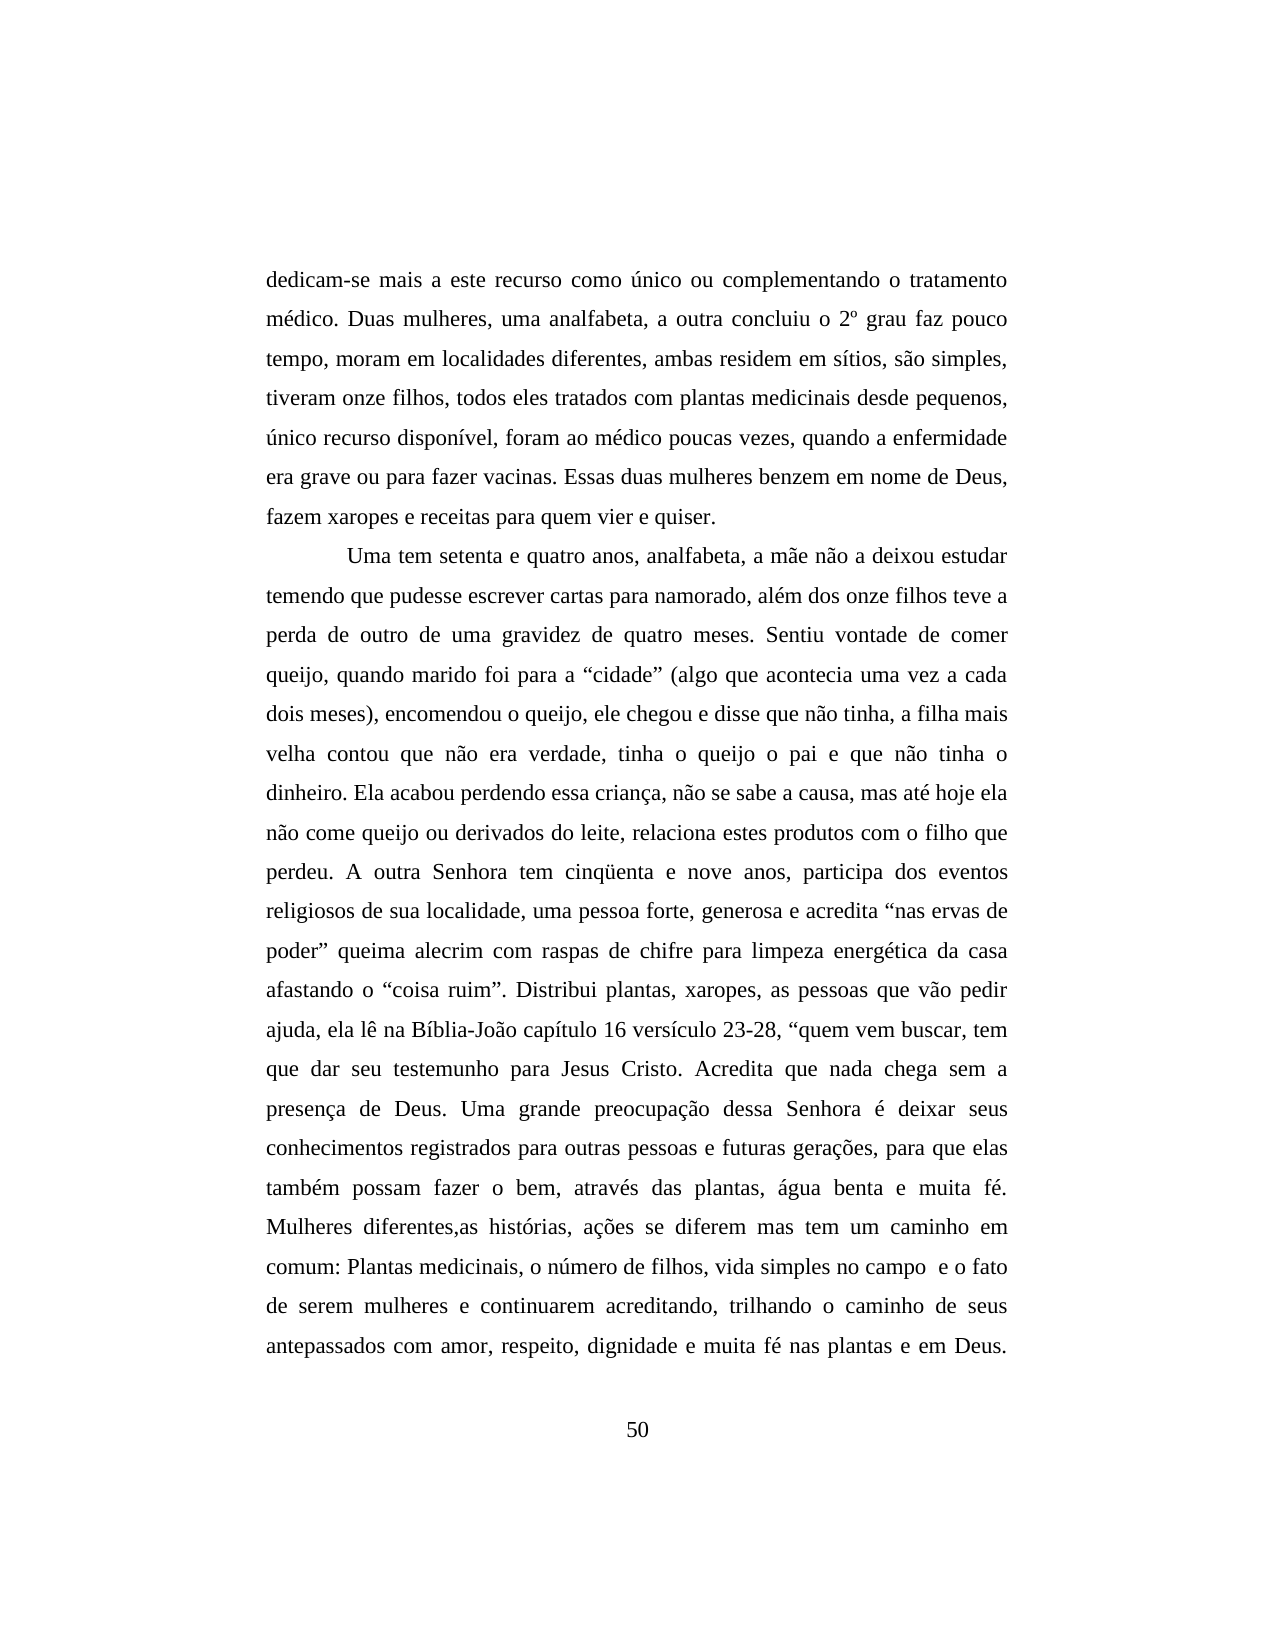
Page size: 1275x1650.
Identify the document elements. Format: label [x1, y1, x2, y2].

text [266, 266, 1009, 529]
text [266, 542, 1009, 1358]
